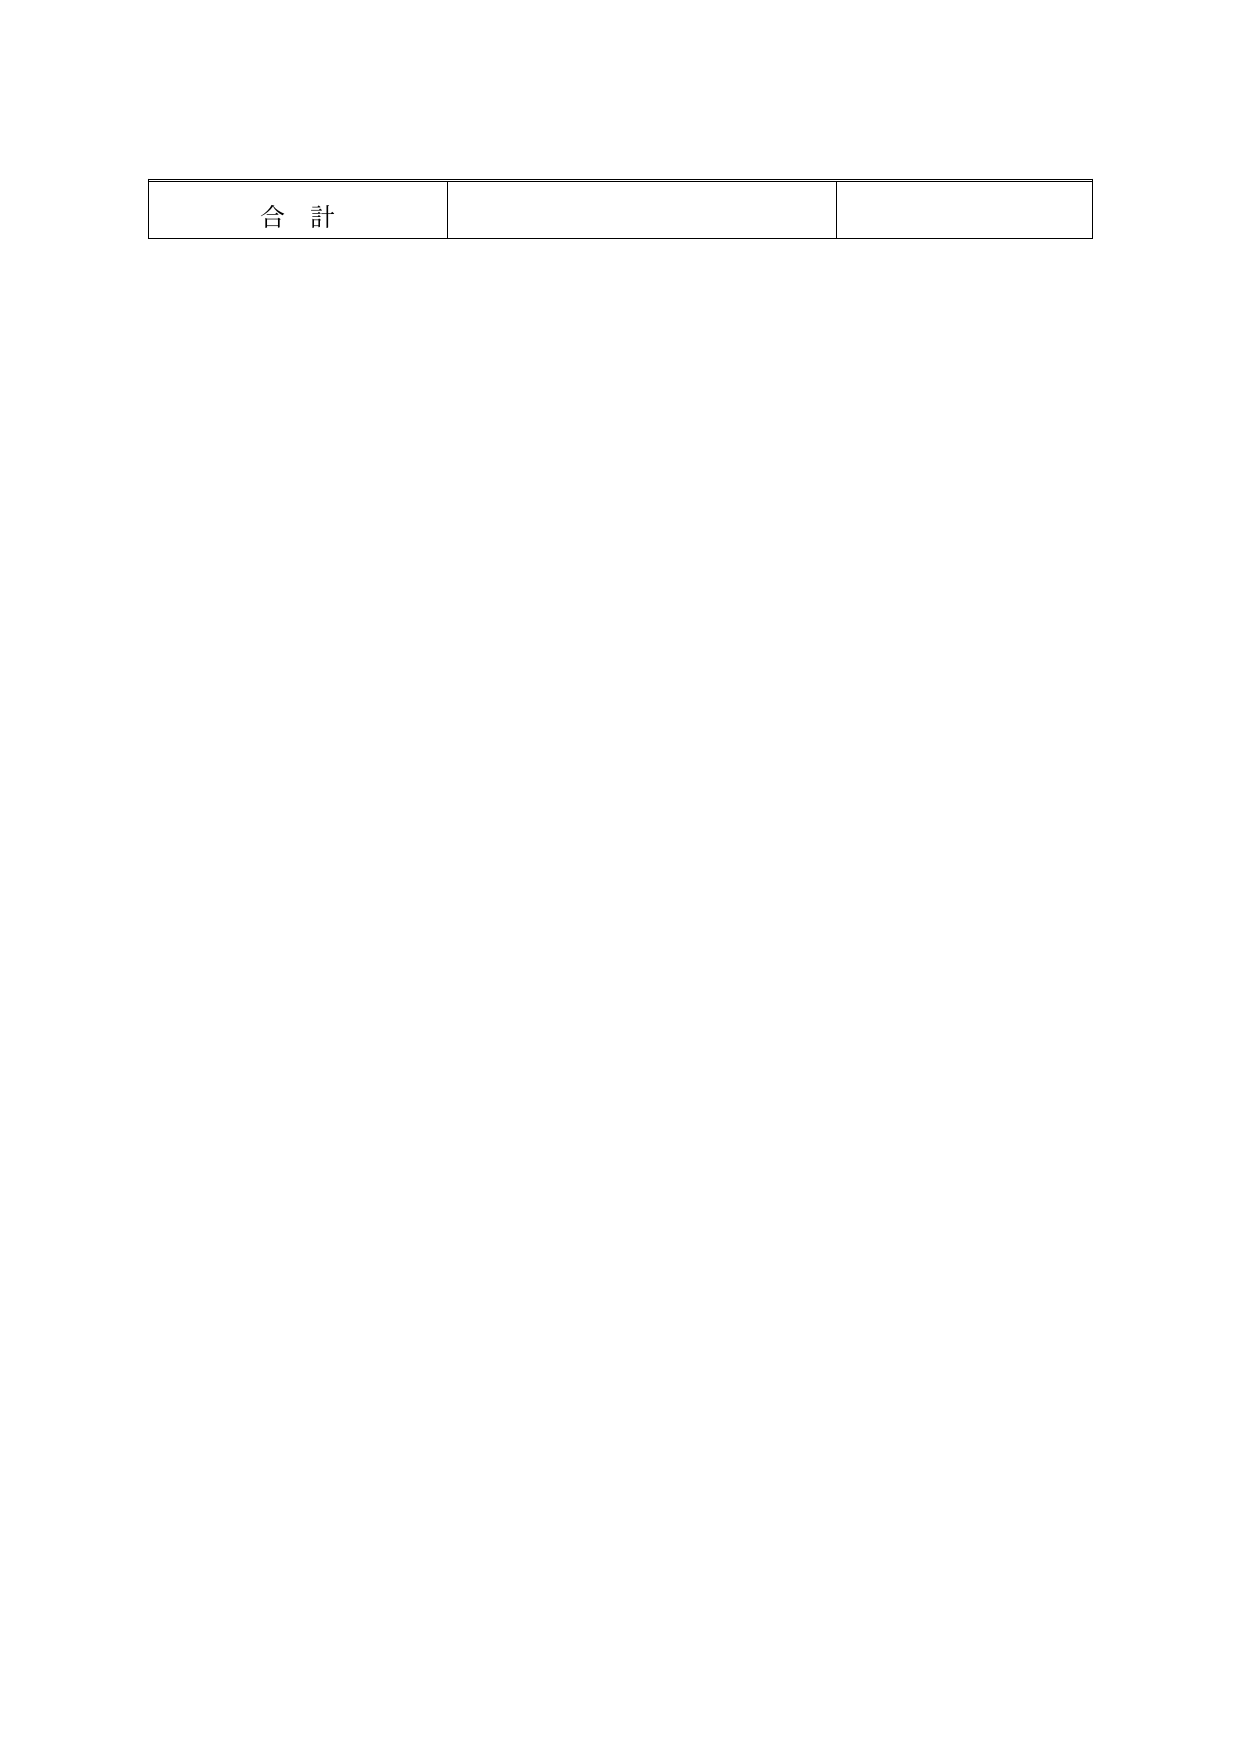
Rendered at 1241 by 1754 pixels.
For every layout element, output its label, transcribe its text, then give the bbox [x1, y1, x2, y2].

table_cell [837, 182, 1092, 238]
table_cell [448, 182, 836, 238]
table_cell 合 計 [149, 182, 447, 238]
